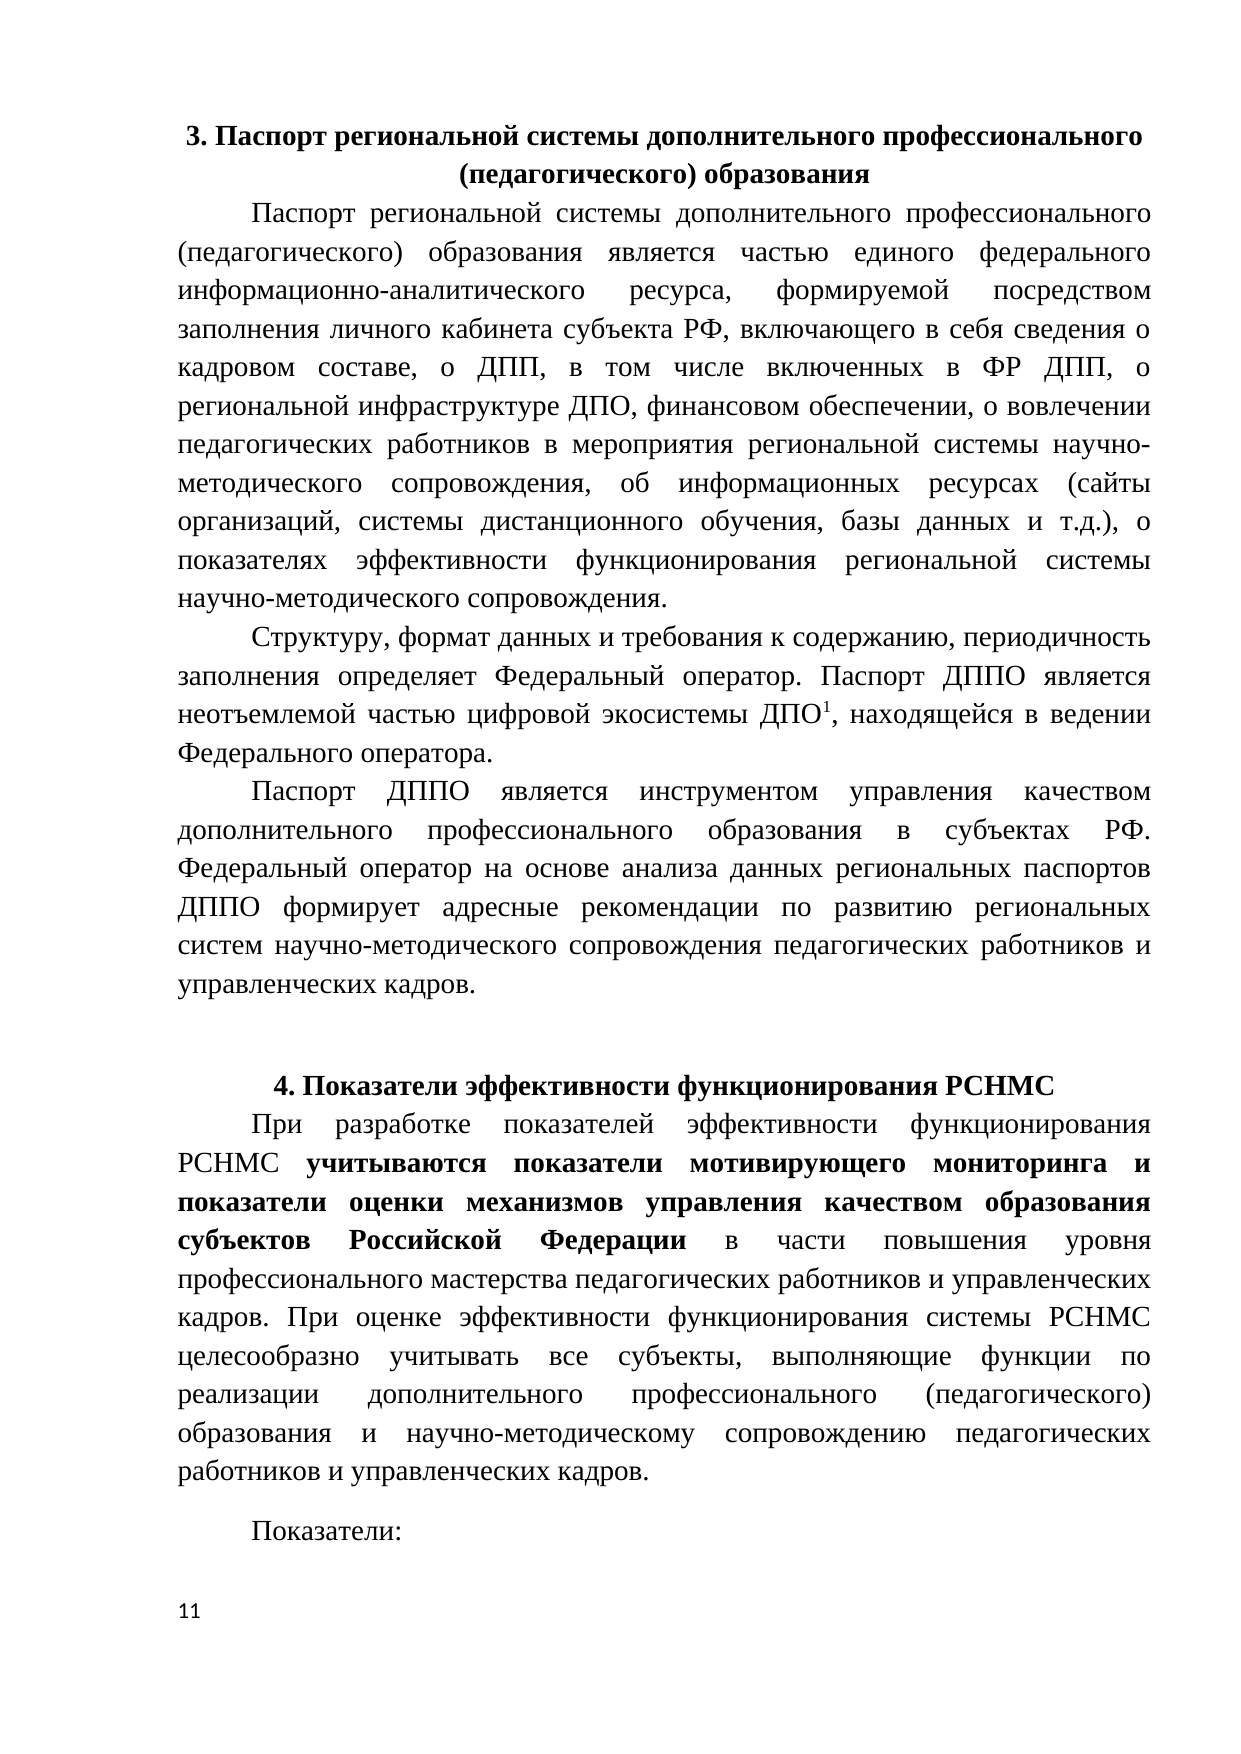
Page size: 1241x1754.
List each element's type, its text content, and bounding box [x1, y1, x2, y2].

text Структуру, формат данных и требования к содержанию, периодичность заполнения определяет Федеральный оператор. Паспорт ДППО является неотъемлемой частью цифровой экосистемы ДПО1, находящейся в ведении Федерального оператора. [177, 619, 1152, 768]
text Паспорт ДППО является инструментом управления качеством дополнительного профессионального образования в субъектах РФ. Федеральный оператор на основе анализа данных региональных паспортов ДППО формирует адресные рекомендации по развитию региональных систем научно-методического сопровождения педагогических работников и управленческих кадров. [177, 773, 1152, 999]
subtitle 3. Паспорт региональной системы дополнительного профессионального (педагогического) образования [177, 118, 1152, 190]
text Паспорт региональной системы дополнительного профессионального (педагогического) образования является частью единого федерального информационно-аналитического ресурса, формируемой посредством заполнения личного кабинета субъекта РФ, включающего в себя сведения о кадровом составе, о ДПП, в том числе включенных в ФР ДПП, о региональной инфраструктуре ДПО, финансовом обеспечении, о вовлечении педагогических работников в мероприятия региональной системы научно-методического сопровождения, об информационных ресурсах (сайты организаций, системы дистанционного обучения, базы данных и т.д.), о показателях эффективности функционирования региональной системы научно-методического сопровождения. [177, 195, 1152, 614]
subtitle 4. Показатели эффективности функционирования РСНМС [177, 1068, 1152, 1102]
text Показатели: [177, 1513, 1152, 1546]
text При разработке показателей эффективности функционирования РСНМС учитываются показатели мотивирующего мониторинга и показатели оценки механизмов управления качеством образования субъектов Российской Федерации в части повышения уровня профессионального мастерства педагогических работников и управленческих кадров. При оценке эффективности функционирования системы РСНМС целесообразно учитывать все субъекты, выполняющие функции по реализации дополнительного профессионального (педагогического) образования и научно-методическому сопровождению педагогических работников и управленческих кадров. [177, 1107, 1152, 1487]
